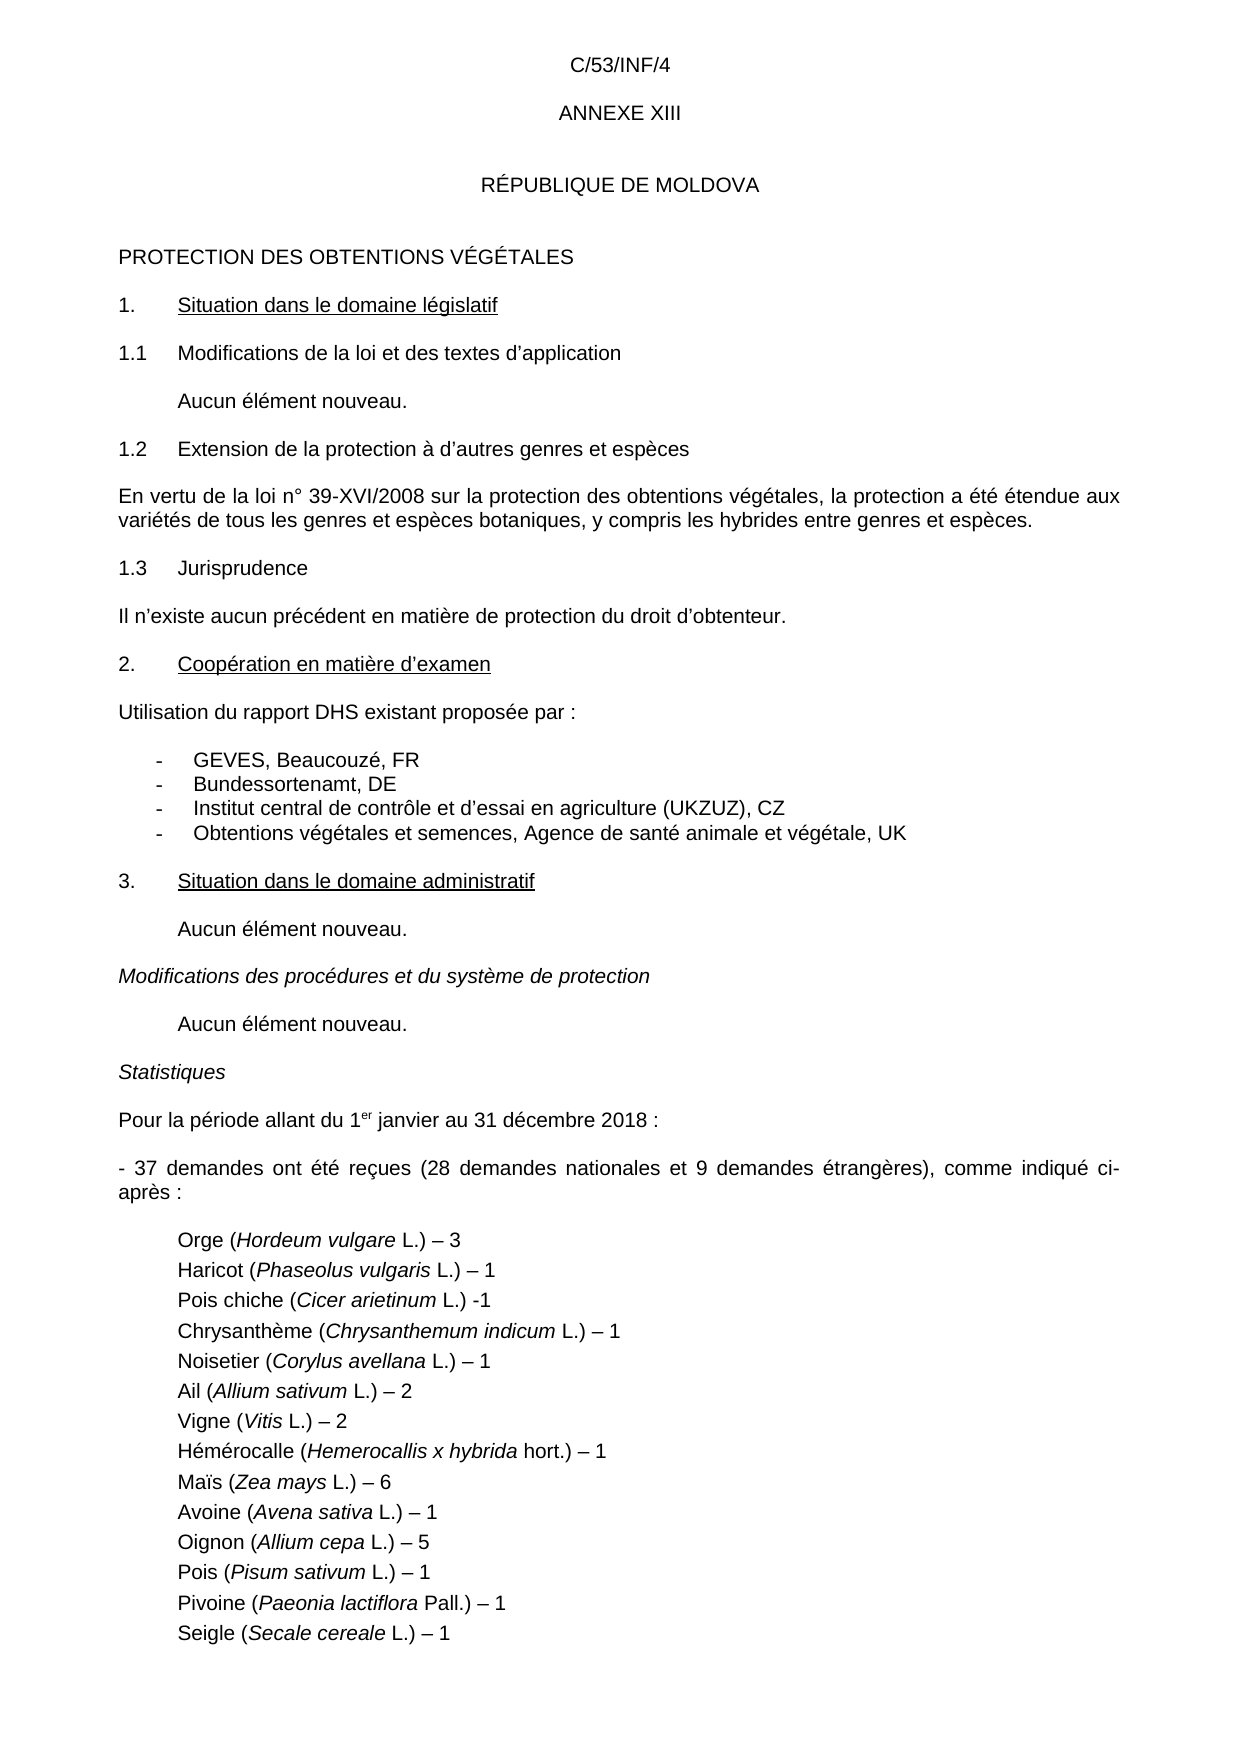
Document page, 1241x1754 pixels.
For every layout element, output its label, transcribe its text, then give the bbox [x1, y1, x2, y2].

text Aucun élément nouveau. [118, 1012, 1122, 1036]
text Hémérocalle (Hemerocallis x hybrida hort.) – 1 [177, 1439, 1122, 1463]
text Ail (Allium sativum L.) – 2 [177, 1379, 1122, 1403]
text 1.2 Extension de la protection à d’autres genres et espèces [118, 436, 1122, 460]
list Obtentions végétales et semences, Agence de santé animale et végétale, UK [156, 820, 1122, 844]
list Institut central de contrôle et d’essai en agriculture (UKZUZ), CZ [156, 796, 1122, 820]
text Avoine (Avena sativa L.) – 1 [177, 1500, 1122, 1524]
text Statistiques [118, 1060, 1122, 1084]
text Aucun élément nouveau. [118, 916, 1122, 940]
text Noisetier (Corylus avellana L.) – 1 [177, 1349, 1122, 1373]
text Maïs (Zea mays L.) – 6 [177, 1469, 1122, 1493]
text En vertu de la loi n° 39-XVI/2008 sur la protection des obtentions végétales, la protection a été étendue aux variétés de tous les genres et espèces botaniques, y compris les hybrides entre genres et espèces. [118, 484, 1122, 532]
text Pois chiche (Cicer arietinum L.) -1 [177, 1288, 1122, 1312]
text Il n’existe aucun précédent en matière de protection du droit d’obtenteur. [118, 604, 1122, 628]
text Modifications des procédures et du système de protection [118, 964, 1122, 988]
text Vigne (Vitis L.) – 2 [177, 1409, 1122, 1433]
text 1.3 Jurisprudence [118, 556, 1122, 580]
text 1.1 Modifications de la loi et des textes d’application [118, 341, 1122, 364]
text Orge (Hordeum vulgare L.) – 3 [177, 1228, 1122, 1252]
text RÉPUBLIQUE DE MOLDOVA [118, 173, 1122, 197]
text ANNEXE XIII [118, 101, 1122, 125]
text - 37 demandes ont été reçues (28 demandes nationales et 9 demandes étrangères), comme indiqué ci-après : [118, 1156, 1122, 1204]
text C/53/INF/4 [118, 53, 1122, 77]
text Aucun élément nouveau. [118, 388, 1122, 412]
text Haricot (Phaseolus vulgaris L.) – 1 [177, 1258, 1122, 1282]
text 2. Coopération en matière d’examen [118, 652, 1122, 676]
text Pivoine (Paeonia lactiflora Pall.) – 1 [177, 1590, 1122, 1614]
list GEVES, Beaucouzé, FR [156, 748, 1122, 772]
list Bundessortenamt, DE [156, 772, 1122, 796]
text Seigle (Secale cereale L.) – 1 [177, 1621, 1122, 1644]
text Utilisation du rapport DHS existant proposée par : [118, 700, 1122, 724]
text 1. Situation dans le domaine législatif [118, 293, 1122, 317]
text PROTECTION DES OBTENTIONS VÉGÉTALES [118, 245, 1122, 269]
text Pois (Pisum sativum L.) – 1 [177, 1560, 1122, 1584]
text 3. Situation dans le domaine administratif [118, 868, 1122, 892]
text Oignon (Allium cepa L.) – 5 [177, 1530, 1122, 1554]
text Chrysanthème (Chrysanthemum indicum L.) – 1 [177, 1318, 1122, 1342]
text Pour la période allant du 1er janvier au 31 décembre 2018 : [118, 1108, 1122, 1132]
